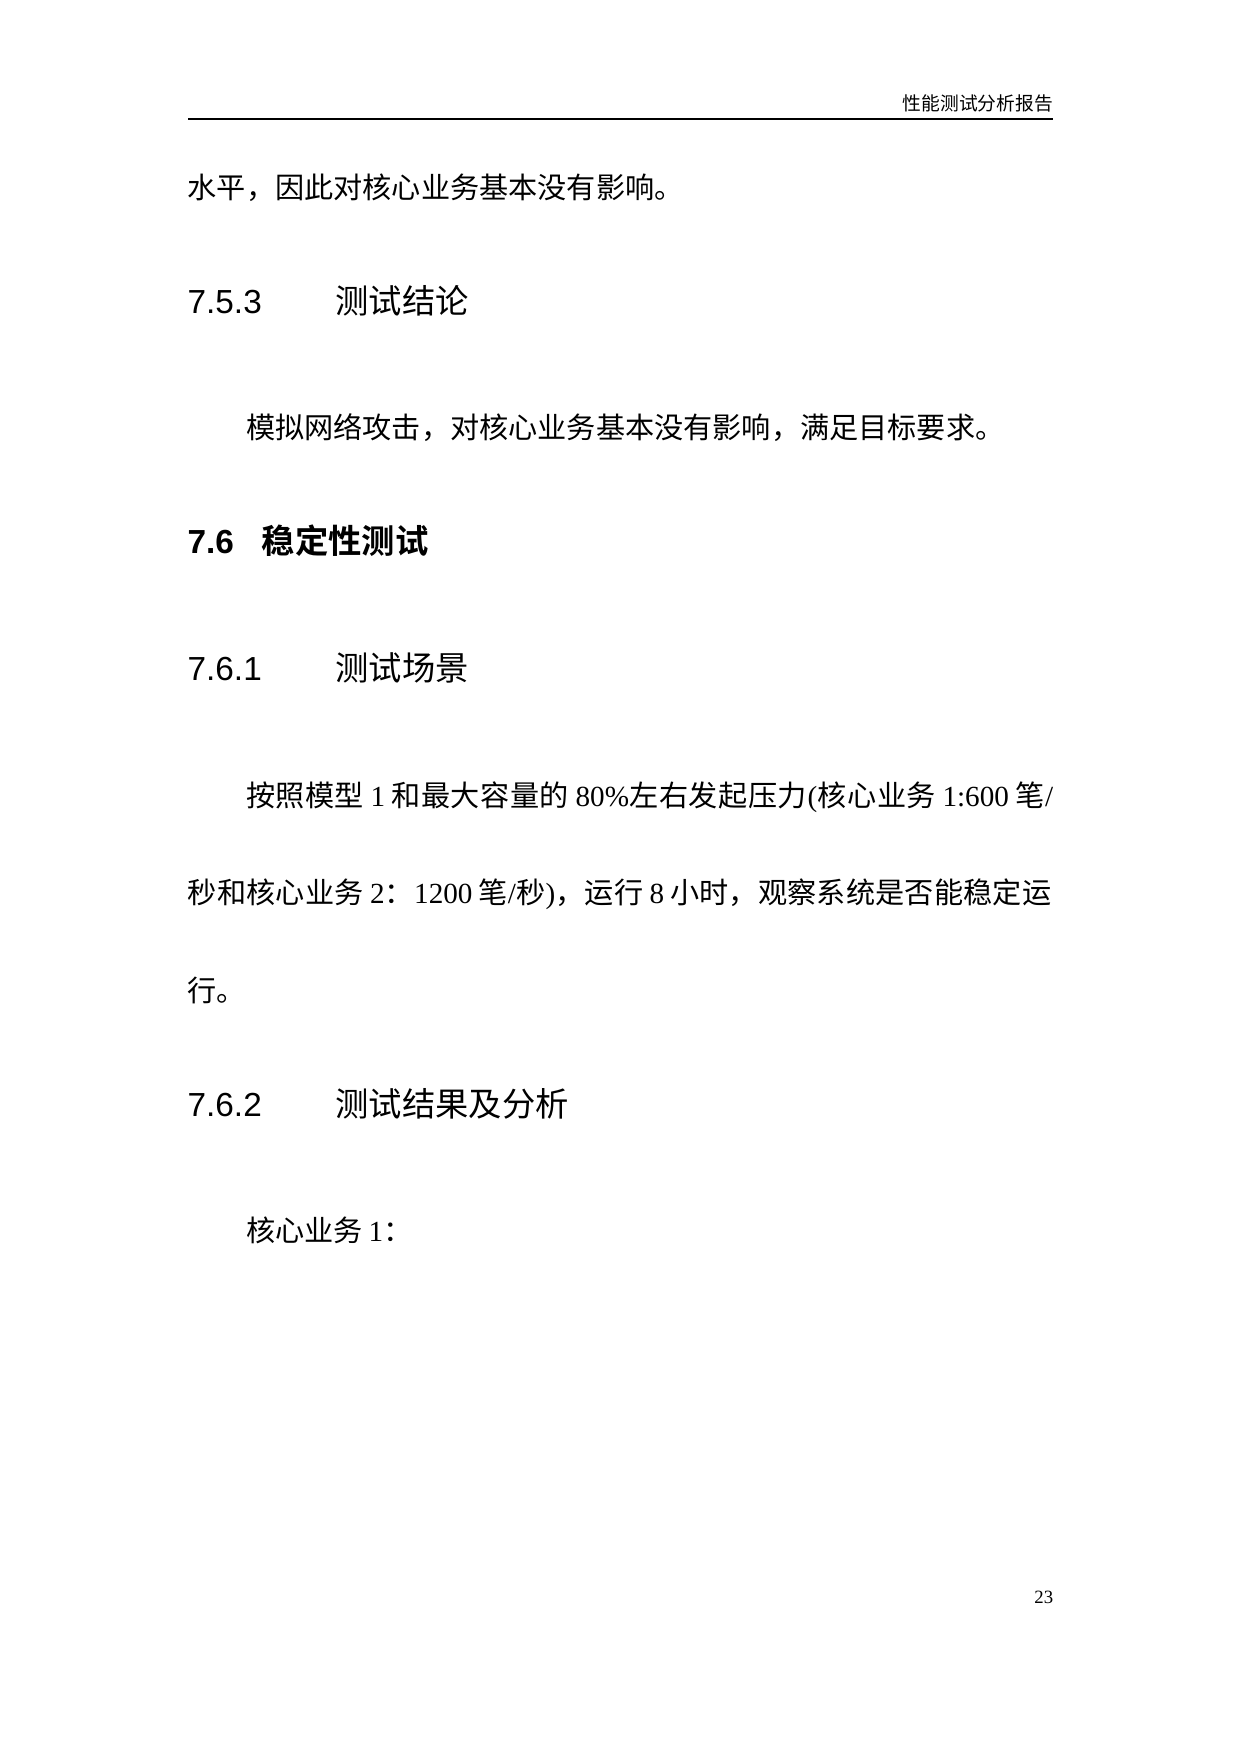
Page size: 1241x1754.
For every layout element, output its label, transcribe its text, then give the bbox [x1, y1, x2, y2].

text 按照模型1和最大容量的80%左右发起压力(核心业务1:600笔/秒和核心业务2：1200笔/秒)，运行8小时，观察系统是否能稳定运行。 [187, 761, 1053, 1021]
subtitle 测试场景 [187, 634, 1053, 699]
subtitle 测试结论 [187, 266, 1053, 331]
text 模拟网络攻击，对核心业务基本没有影响，满足目标要求。 [187, 393, 1053, 458]
subtitle 测试结果及分析 [187, 1069, 1053, 1134]
subtitle 稳定性测试 [187, 507, 1053, 572]
text 核心业务1： [187, 1196, 1053, 1261]
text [187, 153, 1053, 218]
